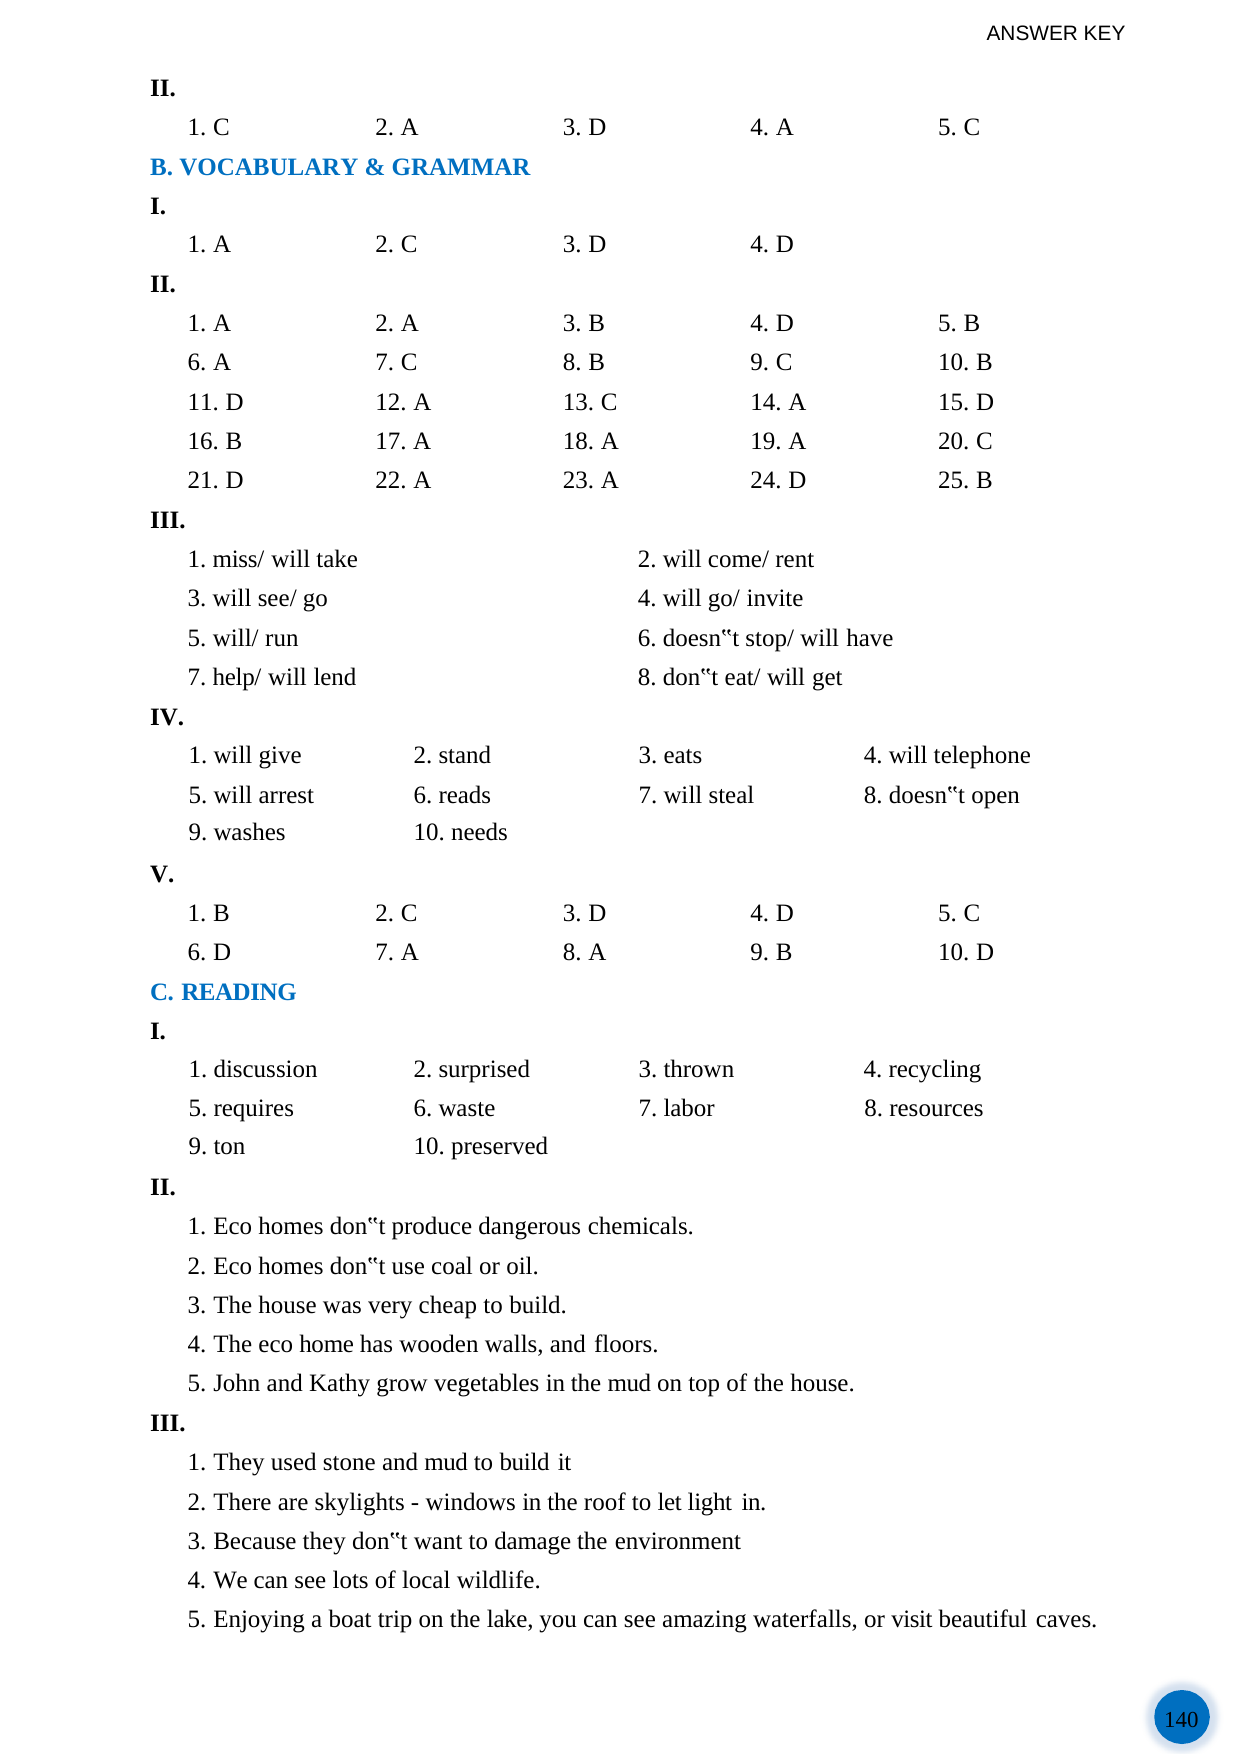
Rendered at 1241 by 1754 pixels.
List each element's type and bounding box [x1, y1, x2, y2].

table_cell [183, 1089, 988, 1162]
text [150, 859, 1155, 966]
picture [1139, 1676, 1224, 1754]
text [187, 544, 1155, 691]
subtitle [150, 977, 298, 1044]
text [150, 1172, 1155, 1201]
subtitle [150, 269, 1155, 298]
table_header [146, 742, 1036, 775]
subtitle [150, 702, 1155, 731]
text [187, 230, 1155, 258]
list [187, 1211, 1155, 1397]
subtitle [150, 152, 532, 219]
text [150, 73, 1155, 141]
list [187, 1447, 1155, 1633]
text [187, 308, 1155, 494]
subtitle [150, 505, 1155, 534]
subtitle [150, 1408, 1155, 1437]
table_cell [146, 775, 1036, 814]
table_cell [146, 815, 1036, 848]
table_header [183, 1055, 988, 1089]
